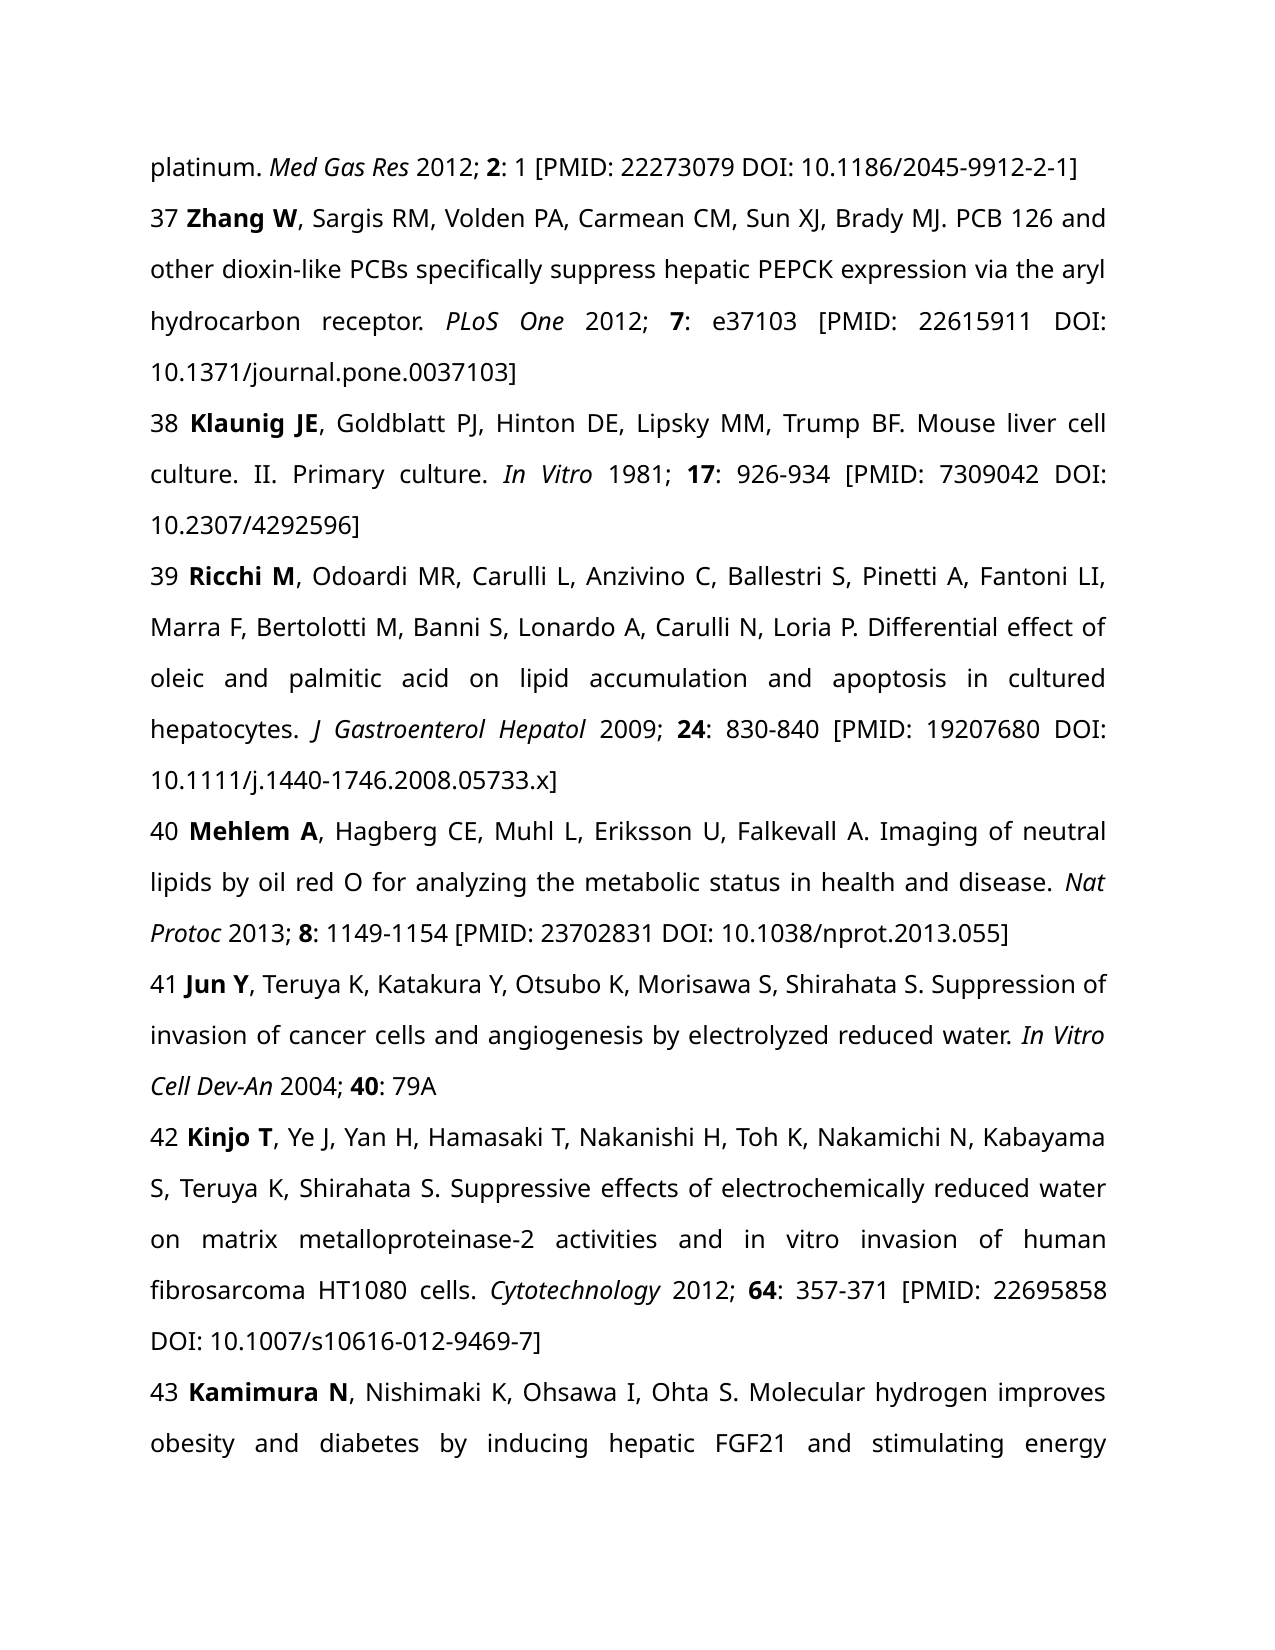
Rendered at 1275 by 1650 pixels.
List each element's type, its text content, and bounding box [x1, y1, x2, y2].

text 38 Klaunig JE, Goldblatt PJ, Hinton DE, Lipsky MM, Trump BF. Mouse liver cell culture. II. Primary culture. In Vitro 1981; 17: 926-934 [PMID: 7309042 DOI: 10.2307/4292596] [150, 405, 1107, 541]
text 37 Zhang W, Sargis RM, Volden PA, Carmean CM, Sun XJ, Brady MJ. PCB 126 and other dioxin-like PCBs specifically suppress hepatic PEPCK expression via the aryl hydrocarbon receptor. PLoS One 2012; 7: e37103 [PMID: 22615911 DOI: 10.1371/journal.pone.0037103] [150, 201, 1107, 388]
text 42 Kinjo T, Ye J, Yan H, Hamasaki T, Nakanishi H, Toh K, Nakamichi N, Kabayama S, Teruya K, Shirahata S. Suppressive effects of electrochemically reduced water on matrix metalloproteinase-2 activities and in vitro invasion of human fibrosarcoma HT1080 cells. Cytotechnology 2012; 64: 357-371 [PMID: 22695858 DOI: 10.1007/s10616-012-9469-7] [150, 1120, 1107, 1358]
text 40 Mehlem A, Hagberg CE, Muhl L, Eriksson U, Falkevall A. Imaging of neutral lipids by oil red O for analyzing the metabolic status in health and disease. Nat Protoc 2013; 8: 1149-1154 [PMID: 23702831 DOI: 10.1038/nprot.2013.055] [150, 813, 1107, 950]
text 39 Ricchi M, Odoardi MR, Carulli L, Anzivino C, Ballestri S, Pinetti A, Fantoni LI, Marra F, Bertolotti M, Banni S, Lonardo A, Carulli N, Loria P. Differential effect of oleic and palmitic acid on lipid accumulation and apoptosis in cultured hepatocytes. J Gastroenterol Hepatol 2009; 24: 830-840 [PMID: 19207680 DOI: 10.1111/j.1440-1746.2008.05733.x] [150, 558, 1107, 797]
text 41 Jun Y, Teruya K, Katakura Y, Otsubo K, Morisawa S, Shirahata S. Suppression of invasion of cancer cells and angiogenesis by electrolyzed reduced water. In Vitro Cell Dev-An 2004; 40: 79A [150, 967, 1107, 1103]
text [150, 150, 1107, 184]
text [150, 1375, 1107, 1460]
